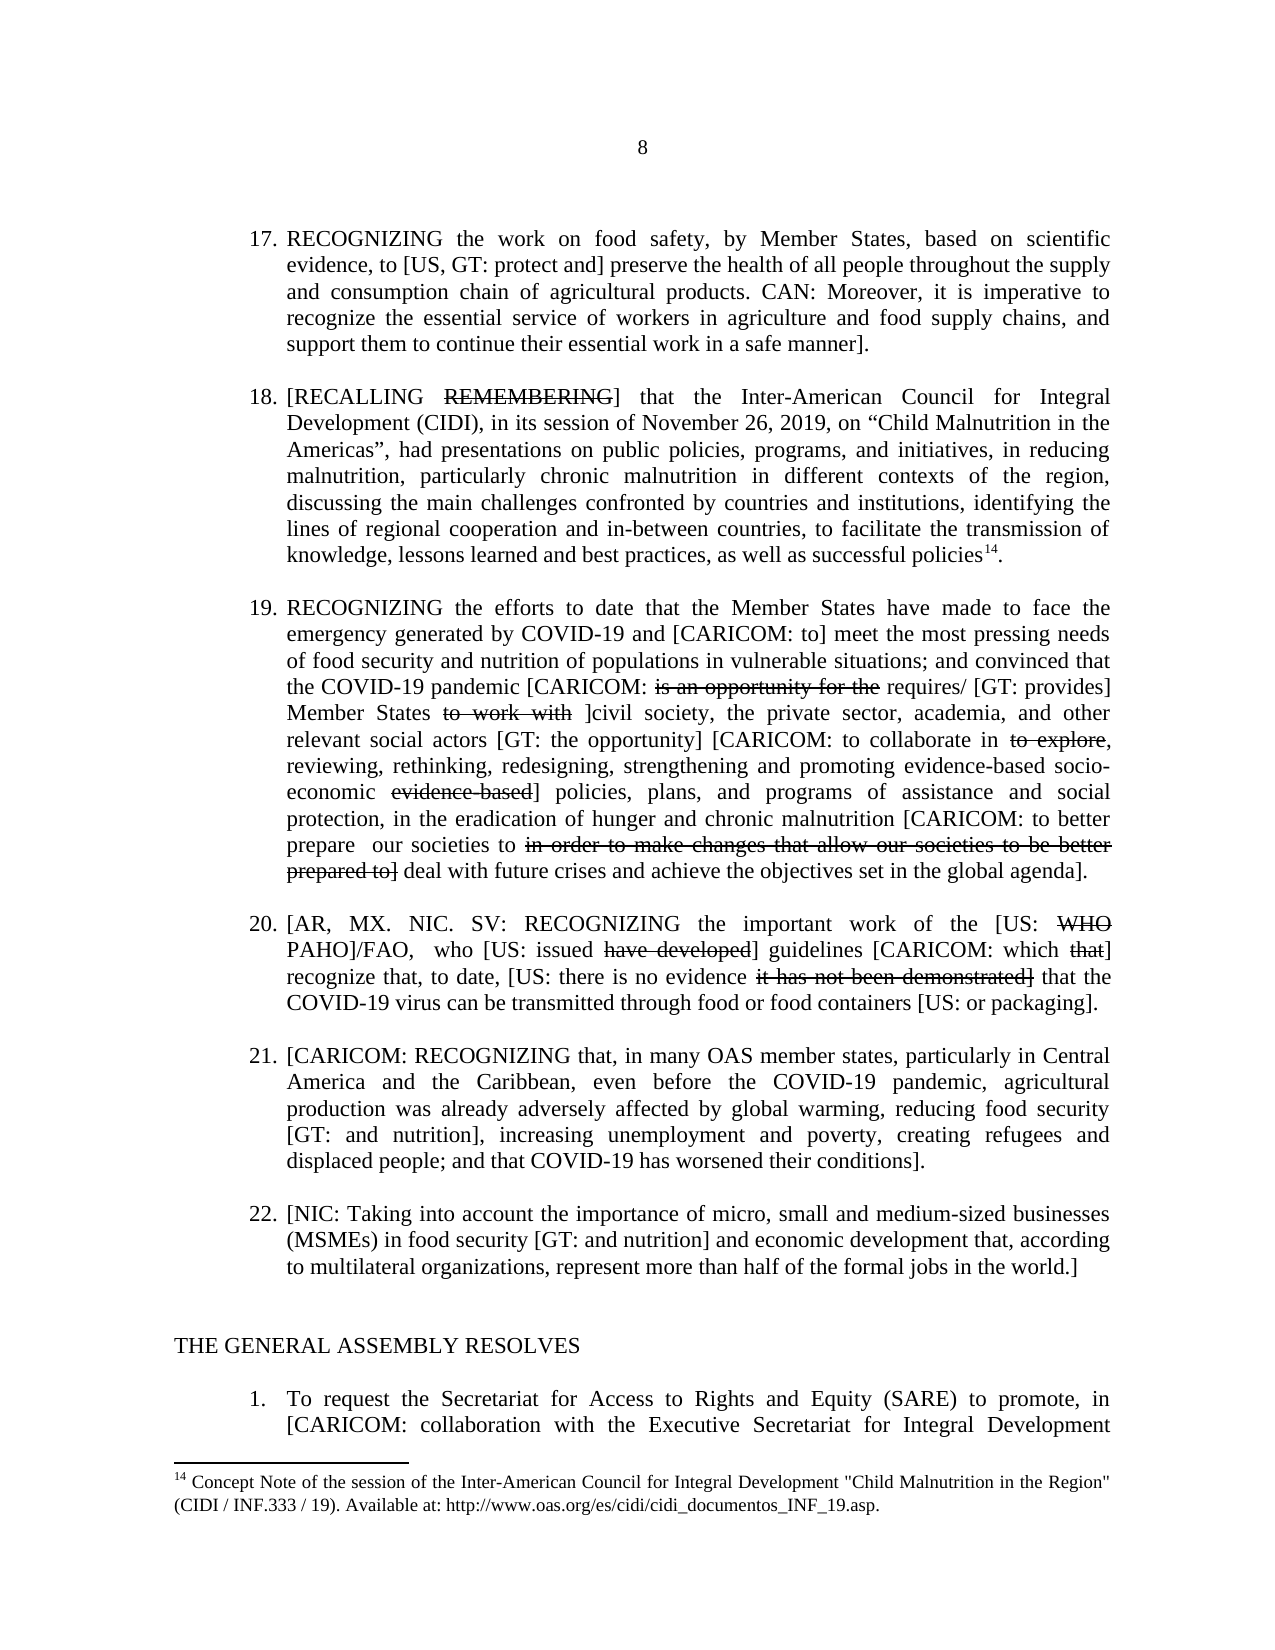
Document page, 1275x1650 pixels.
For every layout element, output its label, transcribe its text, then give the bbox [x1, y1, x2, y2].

list [NIC: Taking into account the importance of micro, small and medium-sized businesses (MSMEs) in food security [GT: and nutrition] and economic development that, according to multilateral organizations, represent more than half of the formal jobs in the world.] [249, 1200, 1111, 1279]
list [RECALLING REMEMBERING] that the Inter-American Council for Integral Development (CIDI), in its session of November 26, 2019, on “Child Malnutrition in the Americas”, had presentations on public policies, programs, and initiatives, in reducing malnutrition, particularly chronic malnutrition in different contexts of the region, discussing the main challenges confronted by countries and institutions, identifying the lines of regional cooperation and in-between countries, to facilitate the transmission of knowledge, lessons learned and best practices, as well as successful policies. [249, 383, 1111, 568]
list [CARICOM: RECOGNIZING that, in many OAS member states, particularly in Central America and the Caribbean, even before the COVID-19 pandemic, agricultural production was already adversely affected by global warming, reducing food security [GT: and nutrition], increasing unemployment and poverty, creating refugees and displaced people; and that COVID-19 has worsened their conditions]. [249, 1042, 1111, 1174]
text THE GENERAL ASSEMBLY RESOLVES [174, 1332, 1111, 1358]
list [249, 1384, 1111, 1437]
list [AR, MX. NIC. SV: RECOGNIZING the important work of the [US: WHO PAHO]/FAO, who [US: issued have developed] guidelines [CARICOM: which that] recognize that, to date, [US: there is no evidence it has not been demonstrated] that the COVID-19 virus can be transmitted through food or food containers [US: or packaging]. [249, 910, 1111, 1016]
list RECOGNIZING the work on food safety, by Member States, based on scientific evidence, to [US, GT: protect and] preserve the health of all people throughout the supply and consumption chain of agricultural products. CAN: Moreover, it is imperative to recognize the essential service of workers in agriculture and food supply chains, and support them to continue their essential work in a safe manner]. [249, 225, 1111, 357]
list RECOGNIZING the efforts to date that the Member States have made to face the emergency generated by COVID-19 and [CARICOM: to] meet the most pressing needs of food security and nutrition of populations in vulnerable situations; and convinced that the COVID-19 pandemic [CARICOM: is an opportunity for the requires/ [GT: provides] Member States to work with ]civil society, the private sector, academia, and other relevant social actors [GT: the opportunity] [CARICOM: to collaborate in to explore, reviewing, rethinking, redesigning, strengthening and promoting evidence-based socio-economic evidence-based] policies, plans, and programs of assistance and social protection, in the eradication of hunger and chronic malnutrition [CARICOM: to better prepare our societies to in order to make changes that allow our societies to be better prepared to] deal with future crises and achieve the objectives set in the global agenda]. [249, 594, 1111, 884]
